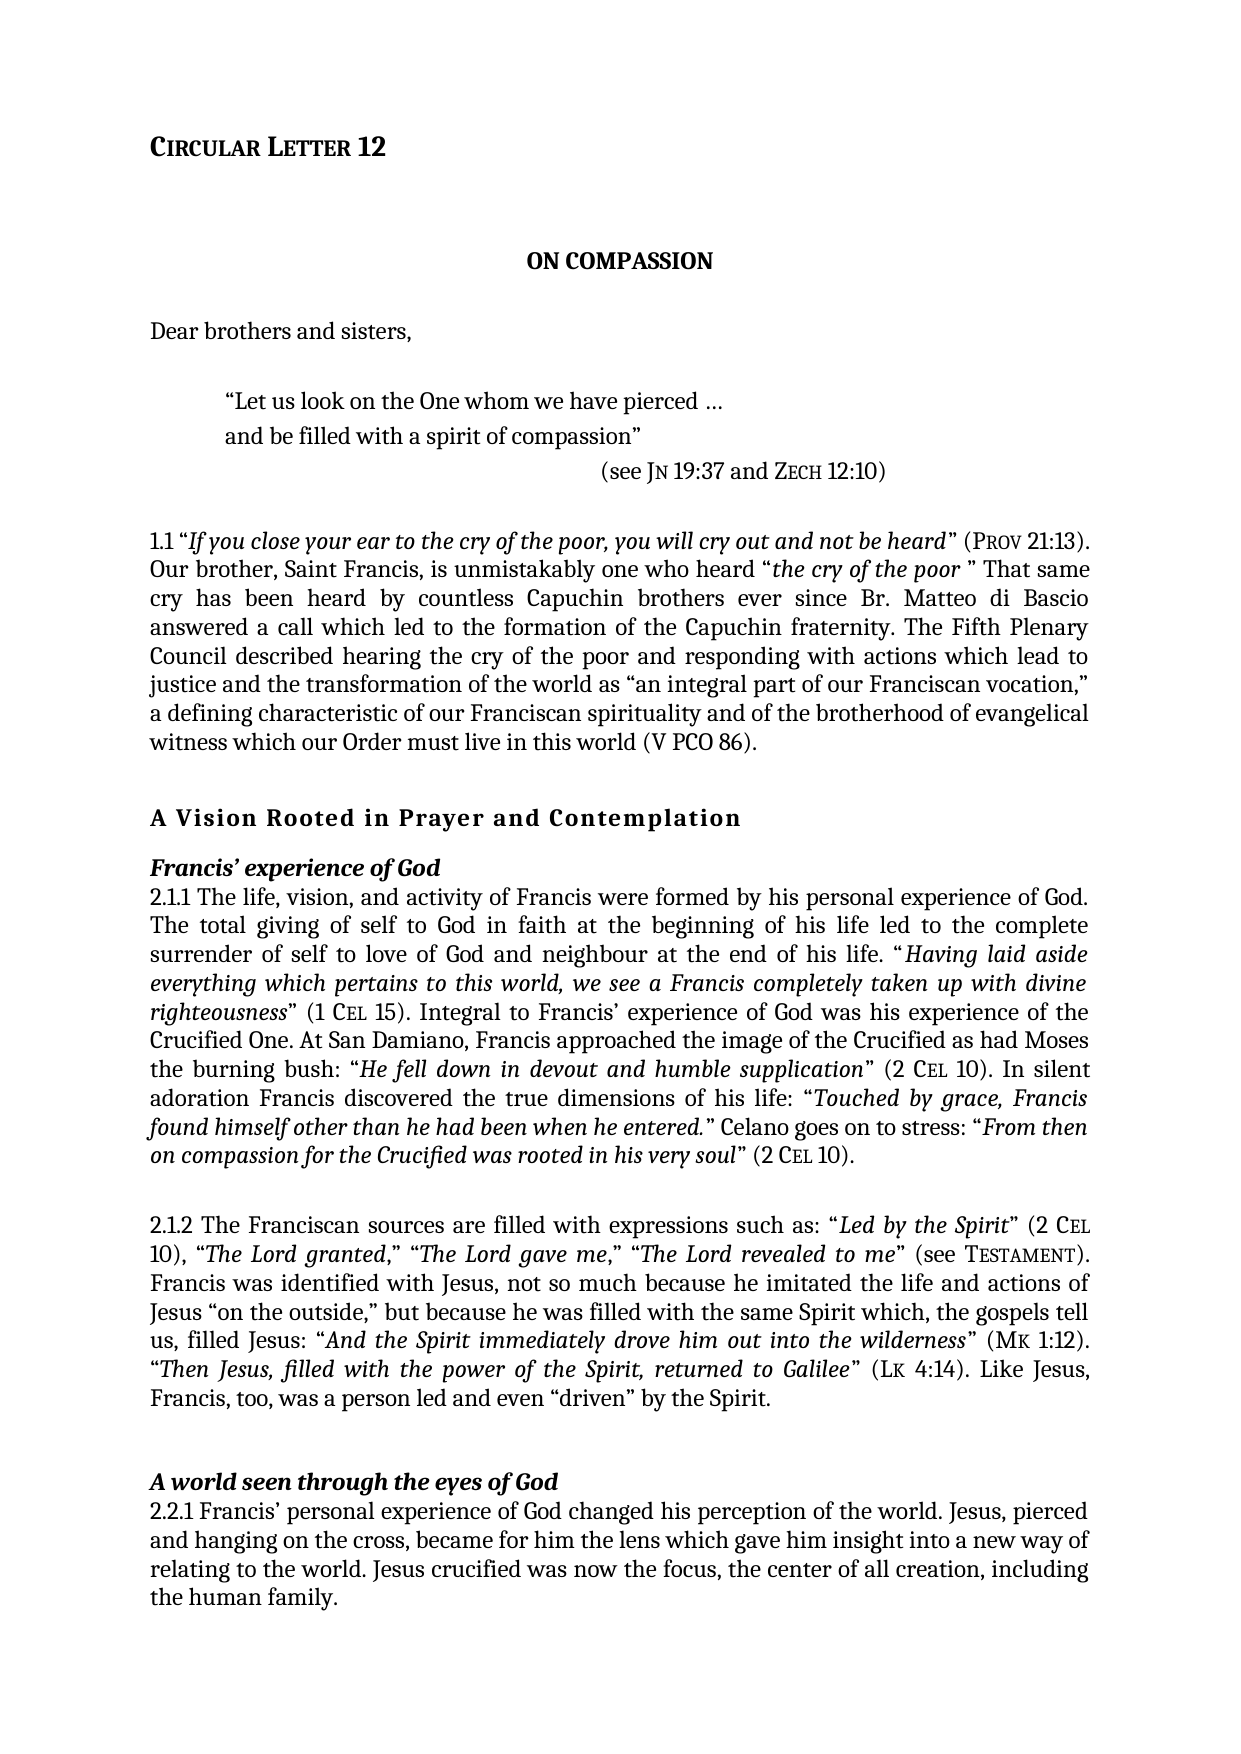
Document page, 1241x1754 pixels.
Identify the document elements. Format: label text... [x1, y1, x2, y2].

subtitle Circular Letter 12 [150, 131, 1090, 164]
text 1.1 “If you close your ear to the cry of the poor, you will cry out and not be heard” (Prov 21:13). Our brother, Saint Francis, is unmistakably one who heard “the cry of the poor ” That same cry has been heard by countless Capuchin brothers ever since Br. Matteo di Bascio answered a call which led to the formation of the Capuchin fraternity. The Fifth Plenary Council described hearing the cry of the poor and responding with actions which lead to justice and the transformation of the world as “an integral part of our Franciscan vocation,” a defining characteristic of our Franciscan spirituality and of the brotherhood of evangelical witness which our Order must live in this world (V PCO 86). [150, 527, 1090, 757]
subtitle A Vision Rooted in Prayer and Contemplation [150, 804, 1090, 833]
text 2.1.1 The life, vision, and activity of Francis were formed by his personal experience of God. The total giving of self to God in faith at the beginning of his life led to the complete surrender of self to love of God and neighbour at the end of his life. “Having laid aside everything which pertains to this world, we see a Francis completely taken up with divine righteousness” (1 Cel 15). Integral to Francis’ experience of God was his experience of the Crucified One. At San Damiano, Francis approached the image of the Crucified as had Moses the burning bush: “He fell down in devout and humble supplication” (2 Cel 10). In silent adoration Francis discovered the true dimensions of his life: “Touched by grace, Francis found himself other than he had been when he entered.” Celano goes on to stress: “From then on compassion for the Crucified was rooted in his very soul” (2 Cel 10). [150, 882, 1090, 1170]
text 2.1.2 The Franciscan sources are filled with expressions such as: “Led by the Spirit” (2 Cel 10), “The Lord granted,” “The Lord gave me,” “The Lord revealed to me” (see Testament). Francis was identified with Jesus, not so much because he imitated the life and actions of Jesus “on the outside,” but because he was filled with the same Spirit which, the gospels tell us, filled Jesus: “And the Spirit immediately drove him out into the wilderness” (Mk 1:12). “Then Jesus, filled with the power of the Spirit, returned to Galilee” (Lk 4:14). Like Jesus, Francis, too, was a person led and even “driven” by the Spirit. [150, 1211, 1090, 1412]
subtitle A world seen through the eyes of God [150, 1468, 1090, 1497]
text and be filled with a spirit of compassion” [150, 422, 1090, 450]
text (see Jn 19:37 and Zech 12:10) [525, 457, 1090, 485]
text ON COMPASSION [150, 247, 1090, 275]
text “Let us look on the One whom we have pierced … [150, 387, 1090, 415]
text Dear brothers and sisters, [150, 317, 1090, 345]
text 2.2.1 Francis’ personal experience of God changed his perception of the world. Jesus, pierced and hanging on the cross, became for him the lens which gave him insight into a new way of relating to the world. Jesus crucified was now the focus, the center of all creation, including the human family. [150, 1497, 1090, 1612]
subtitle Francis’ experience of God [150, 854, 1090, 882]
